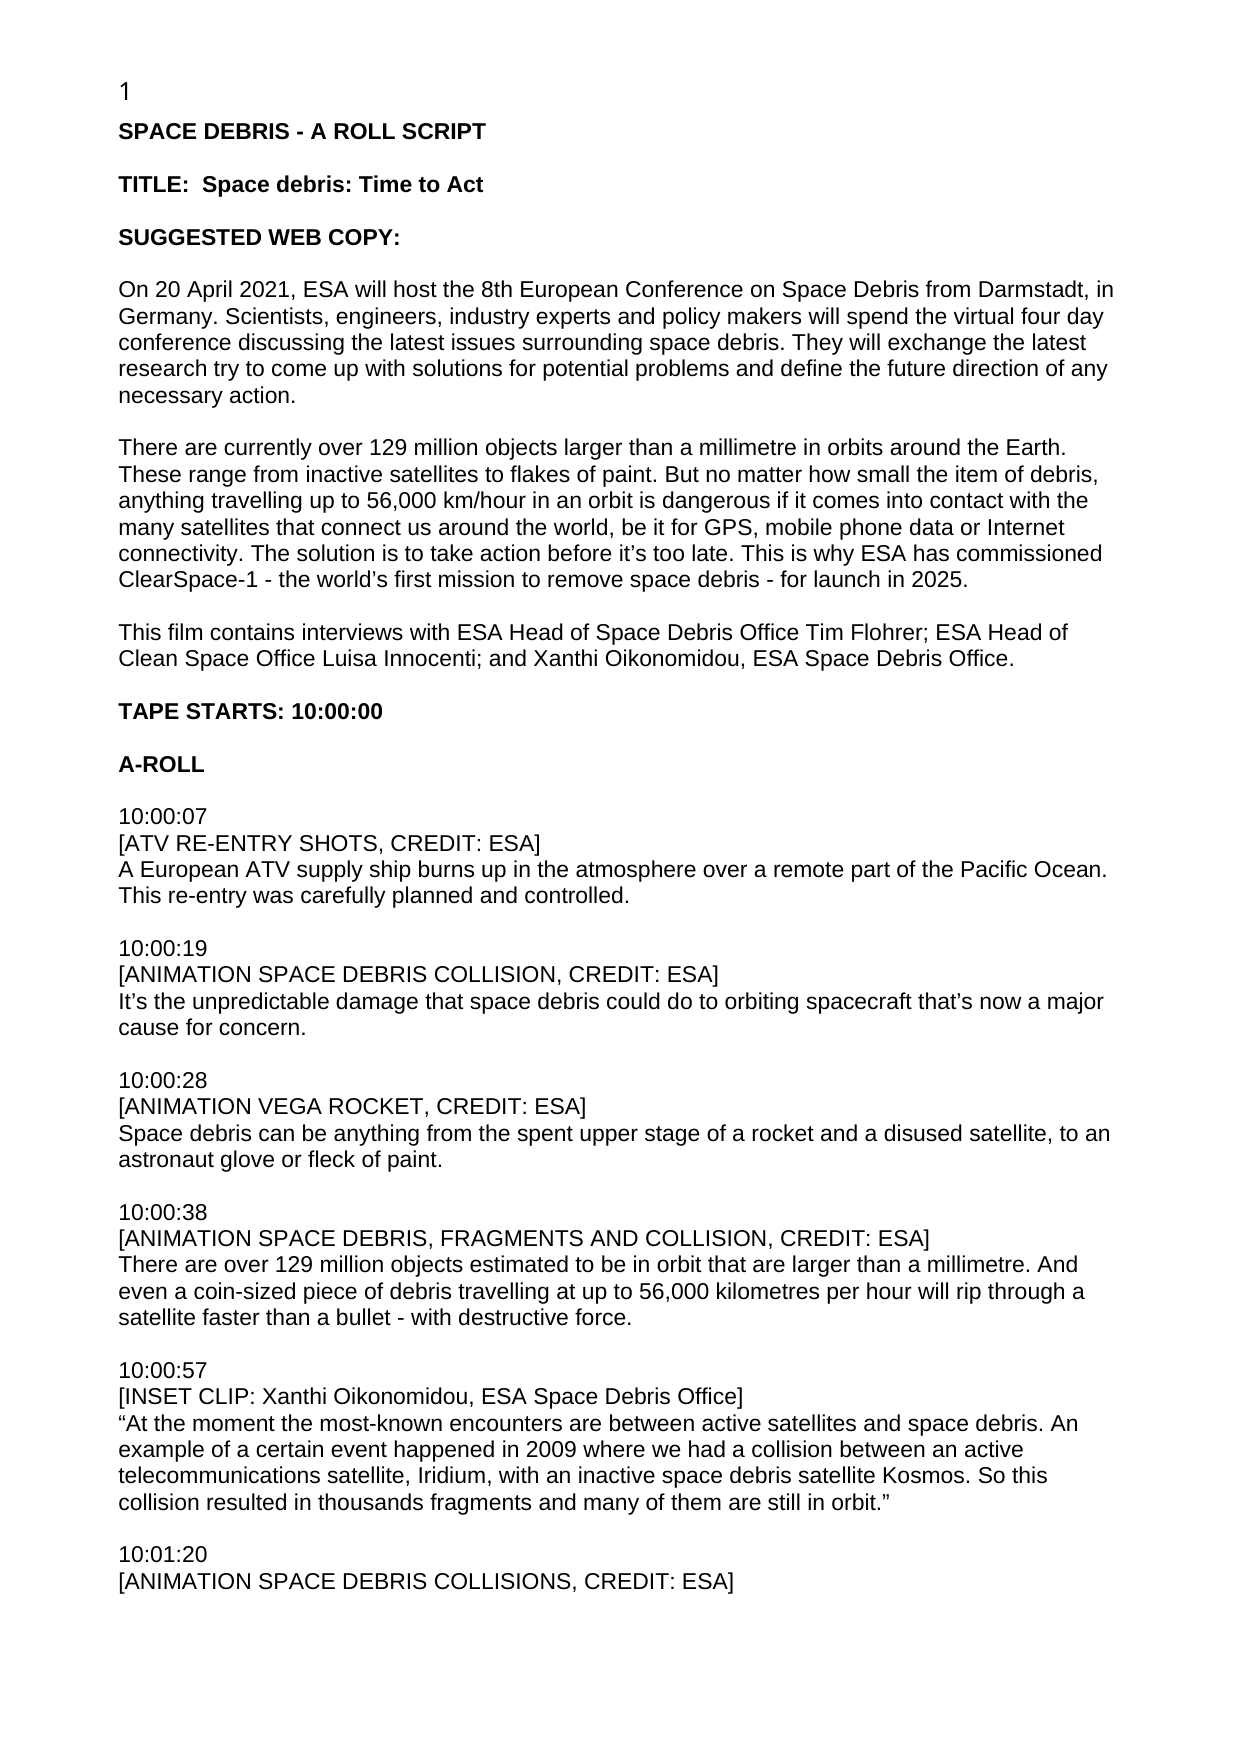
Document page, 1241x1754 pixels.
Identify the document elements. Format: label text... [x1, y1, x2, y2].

text TAPE STARTS: 10:00:00 [118, 698, 1122, 724]
text There are currently over 129 million objects larger than a millimetre in orbits around the Earth. These range from inactive satellites to flakes of paint. But no matter how small the item of debris, anything travelling up to 56,000 km/hour in an orbit is dangerous if it comes into contact with the many satellites that connect us around the world, be it for GPS, mobile phone data or Internet connectivity. The solution is to take action before it’s too late. This is why ESA has commissioned ClearSpace-1 - the world’s first mission to remove space debris - for launch in 2025. [118, 434, 1122, 592]
text 10:00:07 [118, 803, 1122, 830]
text [ANIMATION VEGA ROCKET, CREDIT: ESA] [118, 1093, 1122, 1119]
text 10:01:20 [118, 1541, 1122, 1568]
text SPACE DEBRIS - A ROLL SCRIPT [118, 118, 1122, 144]
text On 20 April 2021, ESA will host the 8th European Conference on Space Debris from Darmstadt, in Germany. Scientists, engineers, industry experts and policy makers will spend the virtual four day conference discussing the latest issues surrounding space debris. They will exchange the latest research try to come up with solutions for potential problems and define the future direction of any necessary action. [118, 276, 1122, 408]
text [ANIMATION SPACE DEBRIS, FRAGMENTS AND COLLISION, CREDIT: ESA] [118, 1225, 1122, 1251]
text TITLE: Space debris: Time to Act [118, 171, 1122, 197]
text 10:00:28 [118, 1067, 1122, 1093]
text SUGGESTED WEB COPY: [118, 223, 1122, 250]
text A-ROLL [118, 751, 1122, 777]
text 10:00:38 [118, 1199, 1122, 1225]
text Space debris can be anything from the spent upper stage of a rocket and a disused satellite, to an astronaut glove or fleck of paint. [118, 1119, 1122, 1172]
text [ATV RE-ENTRY SHOTS, CREDIT: ESA] [118, 830, 1122, 856]
text 10:00:19 [118, 935, 1122, 961]
text A European ATV supply ship burns up in the atmosphere over a remote part of the Pacific Ocean. This re-entry was carefully planned and controlled. [118, 856, 1122, 909]
text There are over 129 million objects estimated to be in orbit that are larger than a millimetre. And even a coin-sized piece of debris travelling at up to 56,000 kilometres per hour will rip through a satellite faster than a bullet - with destructive force. [118, 1251, 1122, 1330]
text 10:00:57 [118, 1357, 1122, 1383]
text [INSET CLIP: Xanthi Oikonomidou, ESA Space Debris Office] [118, 1383, 1122, 1409]
text [ANIMATION SPACE DEBRIS COLLISION, CREDIT: ESA] [118, 961, 1122, 988]
text This film contains interviews with ESA Head of Space Debris Office Tim Flohrer; ESA Head of Clean Space Office Luisa Innocenti; and Xanthi Oikonomidou, ESA Space Debris Office. [118, 619, 1122, 672]
text “At the moment the most-known encounters are between active satellites and space debris. An example of a certain event happened in 2009 where we had a collision between an active telecommunications satellite, Iridium, with an inactive space debris satellite Kosmos. So this collision resulted in thousands fragments and many of them are still in orbit.” [118, 1409, 1122, 1515]
text It’s the unpredictable damage that space debris could do to orbiting spacecraft that’s now a major cause for concern. [118, 988, 1122, 1041]
text [ANIMATION SPACE DEBRIS COLLISIONS, CREDIT: ESA] [118, 1568, 1122, 1594]
